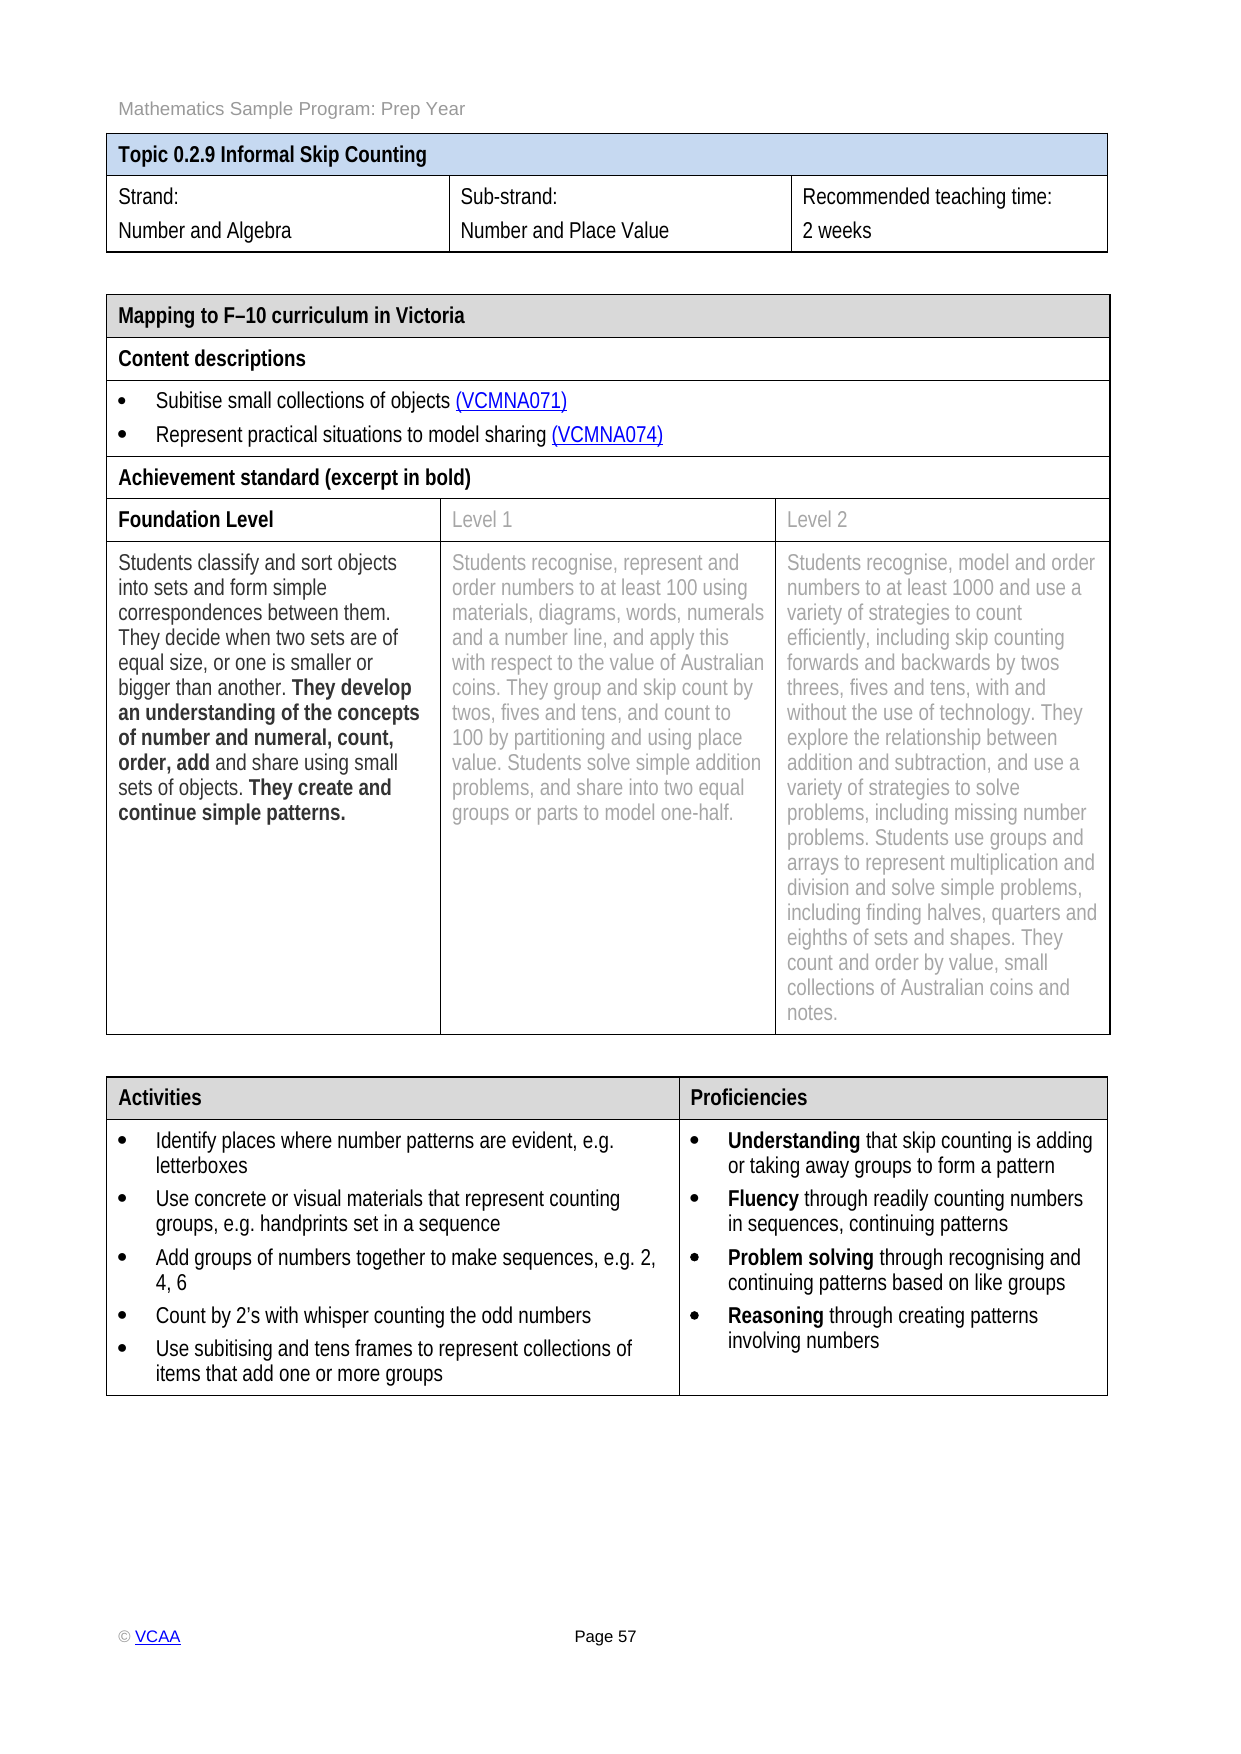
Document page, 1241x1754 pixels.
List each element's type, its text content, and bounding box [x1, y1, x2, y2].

table_cell Students recognise, model and order numbers to at least 1000 and use a variety of strategies to count efficiently, including skip counting forwards and backwards by twos threes, fives and tens, with and without the use of technology. They explore the relationship between addition and subtraction, and use a variety of strategies to solve problems, including missing number problems. Students use groups and arrays to represent multiplication and division and solve simple problems, including finding halves, quarters and eighths of sets and shapes. They count and order by value, small collections of Australian coins and notes. [776, 542, 1109, 1034]
table_cell Foundation Level [107, 499, 440, 541]
table_cell Identify places where number patterns are evident, e.g. letterboxes Use concrete or visual materials that represent counting groups, e.g. handprints set in a sequence Add groups of numbers together to make sequences, e.g. 2, 4, 6 Count by 2’s with whisper counting the odd numbers Use subitising and tens frames to represent collections of items that add one or more groups [107, 1120, 679, 1395]
table_header Topic 0.2.9 Informal Skip Counting [107, 134, 1107, 175]
table_cell Level 1 [441, 499, 775, 541]
table_cell Content descriptions [107, 338, 1109, 379]
table_cell Understanding that skip counting is adding or taking away groups to form a pattern Fluency through readily counting numbers in sequences, continuing patterns Problem solving through recognising and continuing patterns based on like groups Reasoning through creating patterns involving numbers [680, 1120, 1107, 1395]
table_cell Recommended teaching time: 2 weeks [792, 176, 1107, 251]
table_header Proficiencies [680, 1078, 1107, 1119]
table_cell Strand: Number and Algebra [107, 176, 449, 251]
table_cell Level 2 [776, 499, 1109, 541]
table_cell Students recognise, represent and order numbers to at least 100 using materials, diagrams, words, numerals and a number line, and apply this with respect to the value of Australian coins. They group and skip count by twos, fives and tens, and count to 100 by partitioning and using place value. Students solve simple addition problems, and share into two equal groups or parts to model one-half. [441, 542, 775, 1034]
table_cell Achievement standard (excerpt in bold) [107, 457, 1109, 498]
table_header Activities [107, 1078, 679, 1119]
table_cell Subitise small collections of objects (VCMNA071) Represent practical situations to model sharing (VCMNA074) [107, 381, 1109, 456]
table_header Mapping to F–10 curriculum in Victoria [107, 295, 1109, 337]
table_cell Students classify and sort objects into sets and form simple correspondences between them. They decide when two sets are of equal size, or one is smaller or bigger than another. They develop an understanding of the concepts of number and numeral, count, order, add and share using small sets of objects. They create and continue simple patterns. [107, 542, 440, 1034]
table_cell Sub-strand: Number and Place Value [450, 176, 791, 251]
